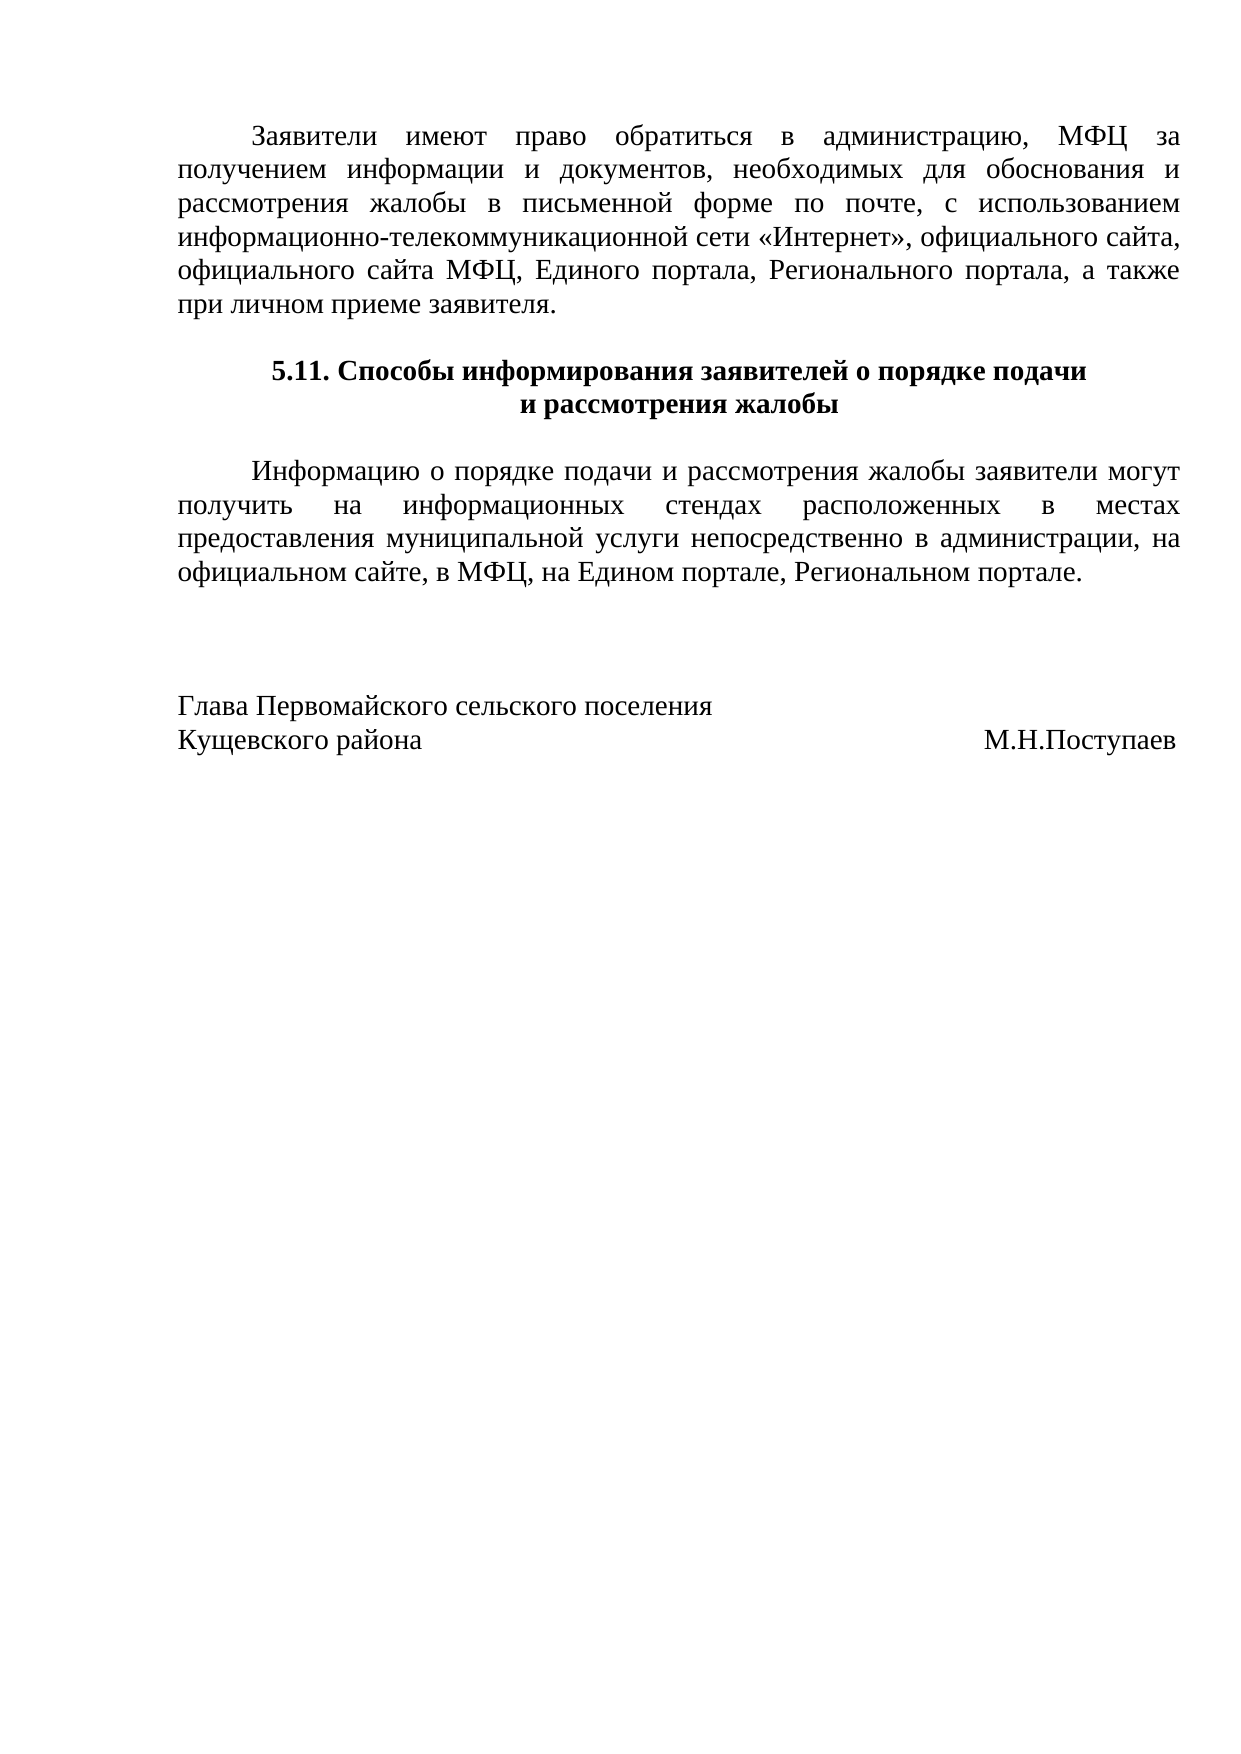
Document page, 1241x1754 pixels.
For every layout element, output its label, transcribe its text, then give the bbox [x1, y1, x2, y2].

text Кущевского района М.Н.Поступаев [177, 722, 1181, 755]
text Глава Первомайского сельского поселения [177, 688, 1181, 722]
text и рассмотрения жалобы [177, 386, 1181, 420]
text 5.11. Способы информирования заявителей о порядке подачи [177, 353, 1181, 386]
text Заявители имеют право обратиться в администрацию, МФЦ за получением информации и документов, необходимых для обоснования и рассмотрения жалобы в письменной форме по почте, с использованием информационно-телекоммуникационной сети «Интернет», официального сайта, официального сайта МФЦ, Единого портала, Регионального портала, а также при личном приеме заявителя. [177, 118, 1181, 319]
text Информацию о порядке подачи и рассмотрения жалобы заявители могут получить на информационных стендах расположенных в местах предоставления муниципальной услуги непосредственно в администрации, на официальном сайте, в МФЦ, на Едином портале, Региональном портале. [177, 453, 1181, 588]
